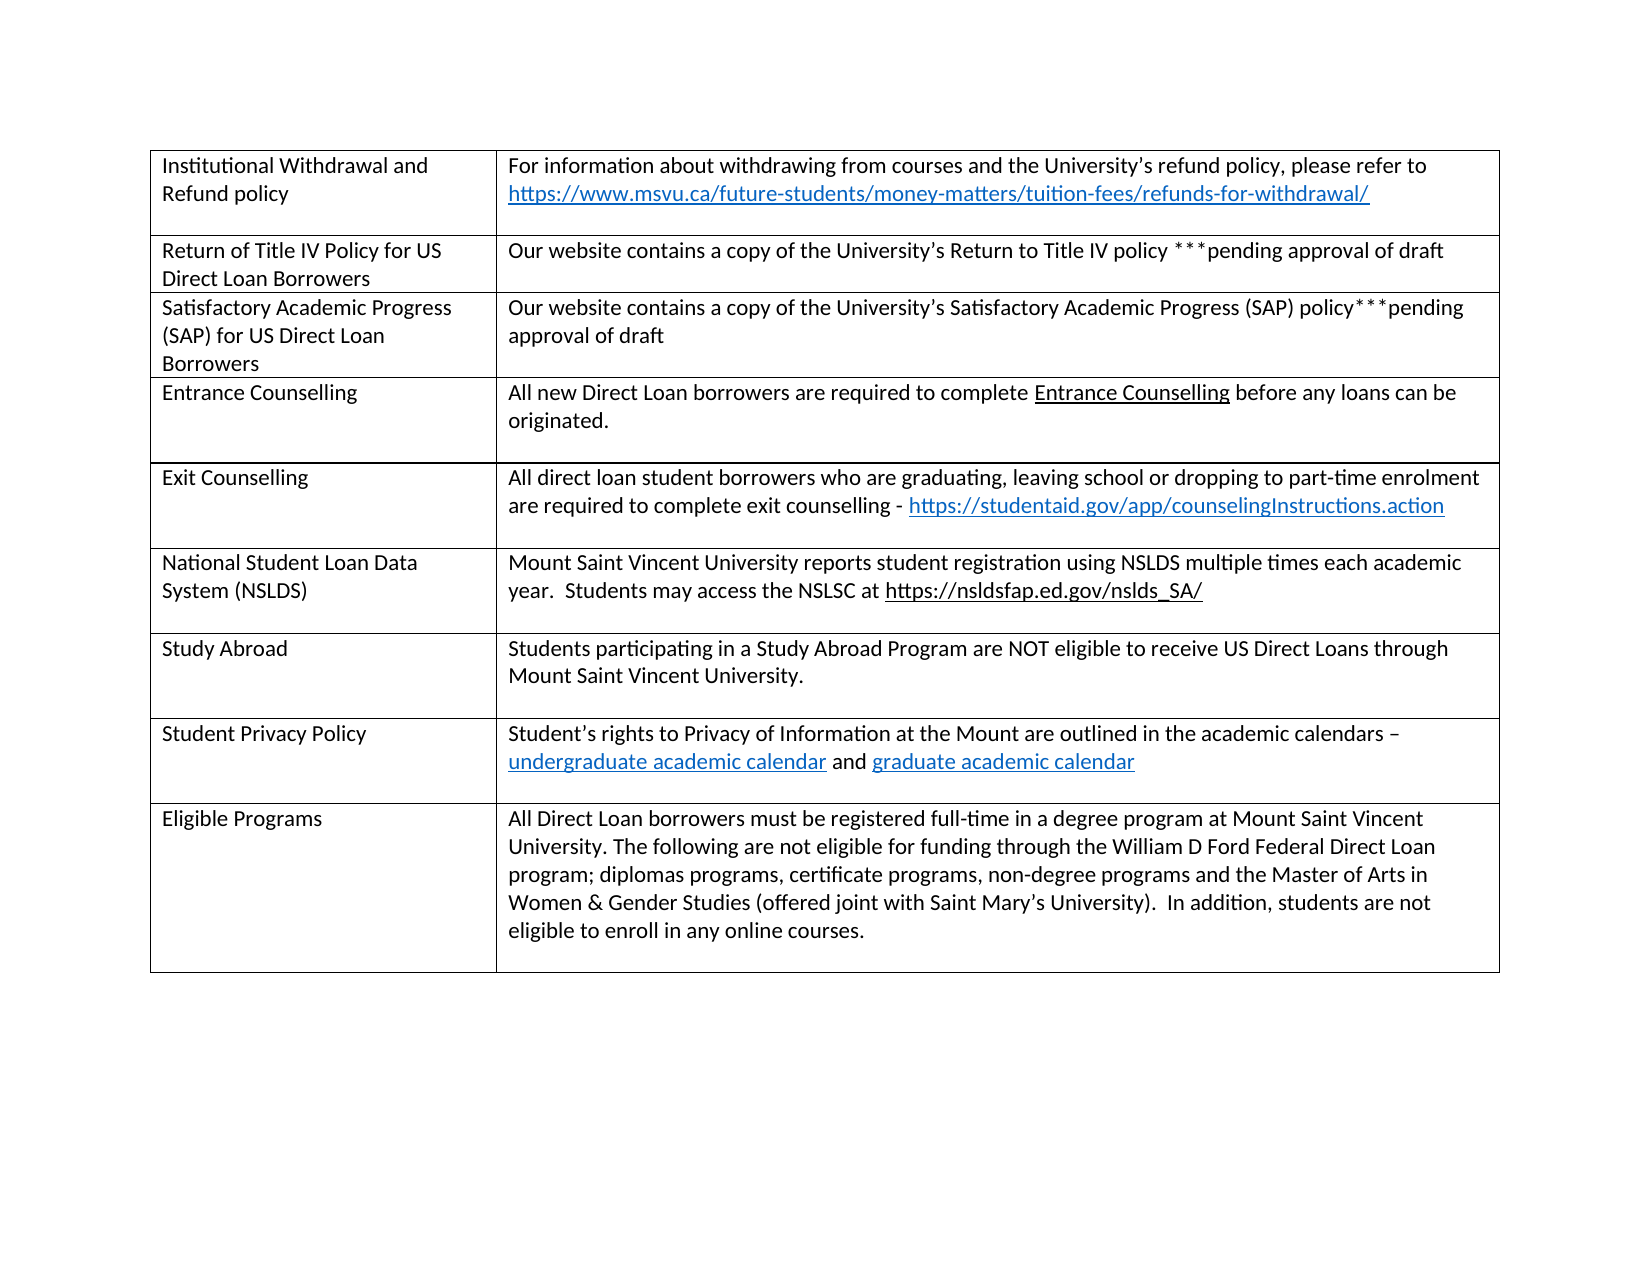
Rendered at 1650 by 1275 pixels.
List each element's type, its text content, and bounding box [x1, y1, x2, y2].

table_cell Exit Counselling [151, 464, 496, 547]
table_cell Entrance Counselling [151, 378, 496, 462]
table_cell All new Direct Loan borrowers are required to complete Entrance Counselling before any loans can be originated. [497, 378, 1499, 462]
table_cell Mount Saint Vincent University reports student registration using NSLDS multiple times each academic year. Students may access the NSLSC at https://nsldsfap.ed.gov/nslds_SA/ [497, 549, 1499, 633]
table_cell Our website contains a copy of the University’s Return to Title IV policy ***pending approval of draft [497, 236, 1499, 292]
table_cell For information about withdrawing from courses and the University’s refund policy, please refer to https://www.msvu.ca/future-students/money-matters/tuition-fees/refunds-for-withdrawal/ [497, 151, 1499, 235]
table_cell Return of Title IV Policy for US Direct Loan Borrowers [151, 236, 496, 292]
table_cell National Student Loan Data System (NSLDS) [151, 549, 496, 633]
table_cell Study Abroad [151, 634, 496, 718]
table_cell Student Privacy Policy [151, 719, 496, 803]
table_cell Our website contains a copy of the University’s Satisfactory Academic Progress (SAP) policy***pending approval of draft [497, 293, 1499, 377]
table_cell Satisfactory Academic Progress (SAP) for US Direct Loan Borrowers [151, 293, 496, 377]
table_cell Students participating in a Study Abroad Program are NOT eligible to receive US Direct Loans through Mount Saint Vincent University. [497, 634, 1499, 718]
table_cell Institutional Withdrawal and Refund policy [151, 151, 496, 235]
table_cell All Direct Loan borrowers must be registered full-time in a degree program at Mount Saint Vincent University. The following are not eligible for funding through the William D Ford Federal Direct Loan program; diplomas programs, certificate programs, non-degree programs and the Master of Arts in Women & Gender Studies (offered joint with Saint Mary’s University). In addition, students are not eligible to enroll in any online courses. [497, 804, 1499, 972]
table_cell All direct loan student borrowers who are graduating, leaving school or dropping to part-time enrolment are required to complete exit counselling - https://studentaid.gov/app/counselingInstructions.action [497, 464, 1499, 547]
table_cell Student’s rights to Privacy of Information at the Mount are outlined in the academic calendars – undergraduate academic calendar and graduate academic calendar [497, 719, 1499, 803]
table_cell Eligible Programs [151, 804, 496, 972]
